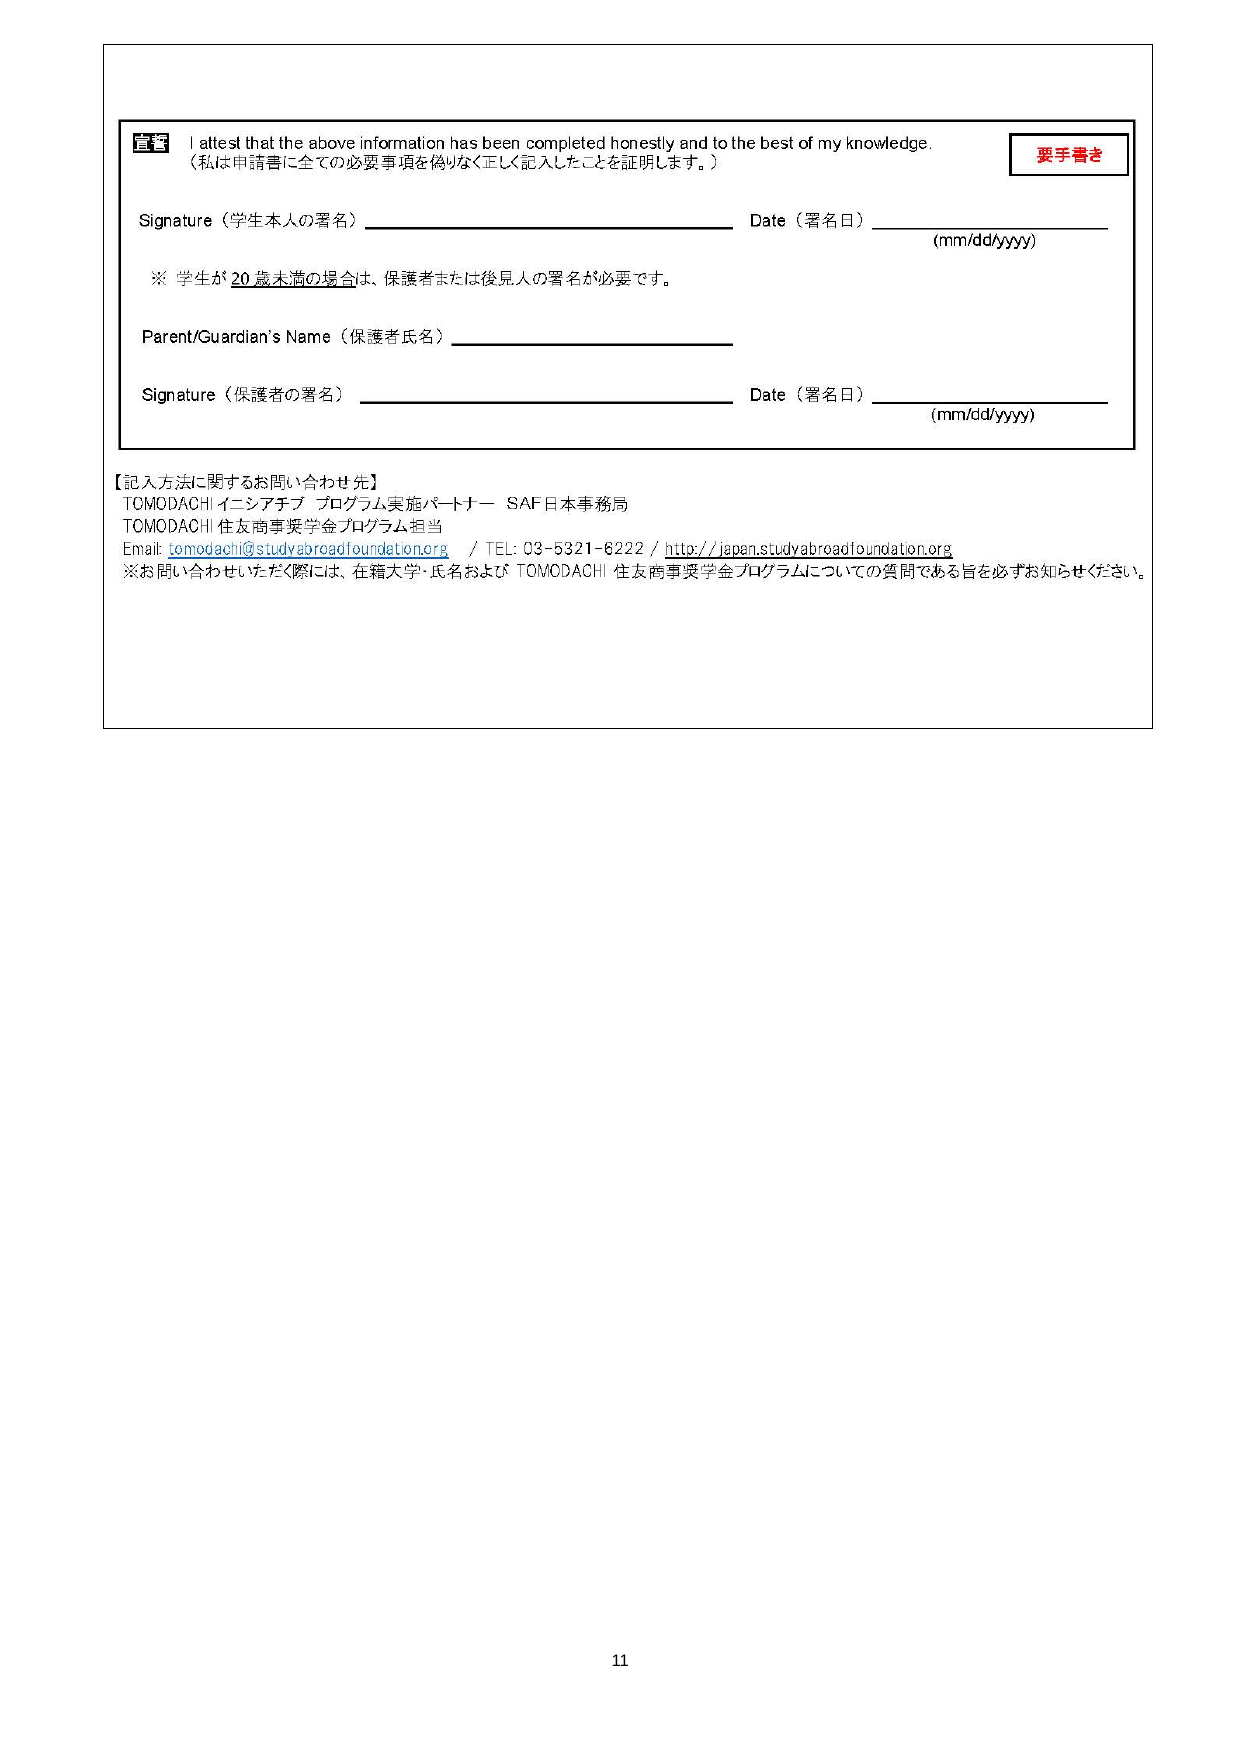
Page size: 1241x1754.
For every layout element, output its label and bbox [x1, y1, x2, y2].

picture [104, 45, 1152, 728]
